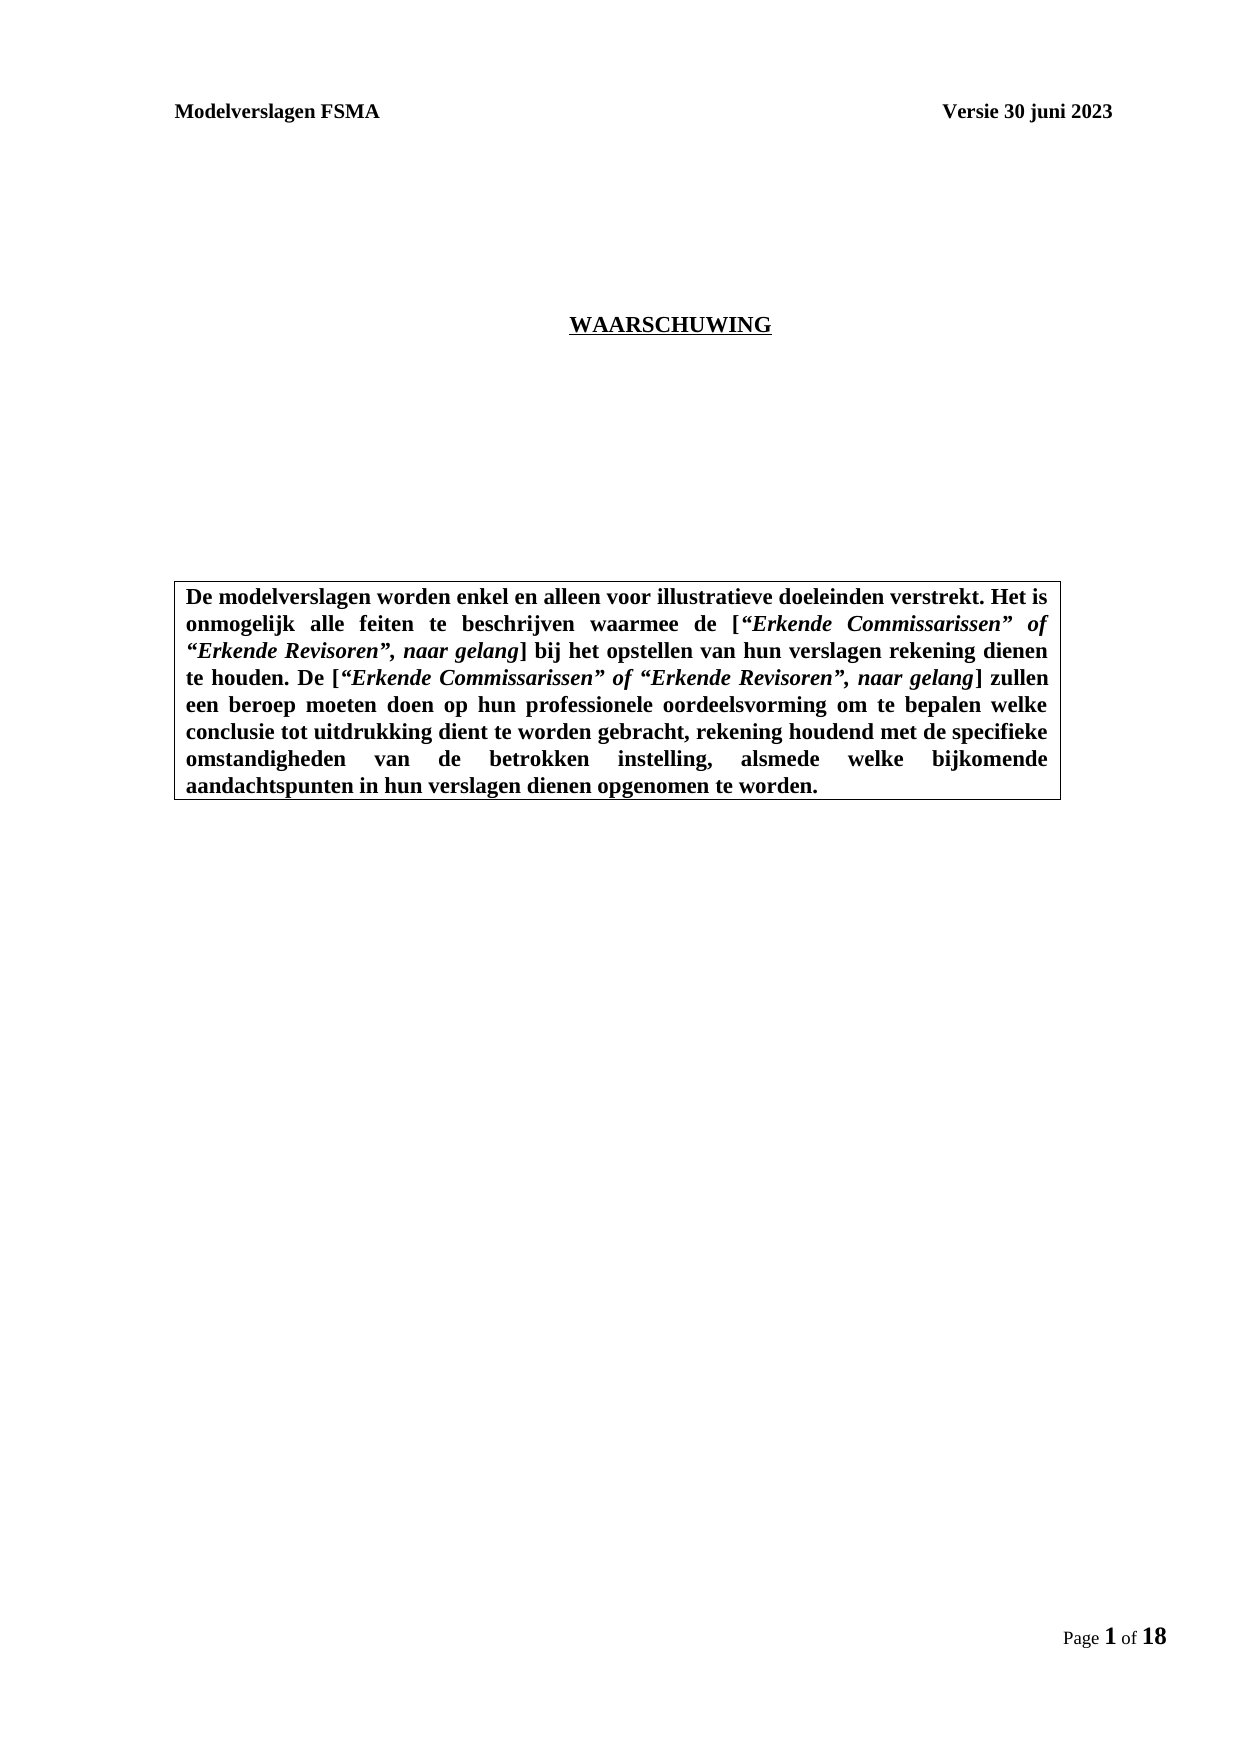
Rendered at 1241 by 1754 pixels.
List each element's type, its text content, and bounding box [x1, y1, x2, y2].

table_header De modelverslagen worden enkel en alleen voor illustratieve doeleinden verstrekt. Het is onmogelijk alle feiten te beschrijven waarmee de [“Erkende Commissarissen” of “Erkende Revisoren”, naar gelang] bij het opstellen van hun verslagen rekening dienen te houden. De [“Erkende Commissarissen” of “Erkende Revisoren”, naar gelang] zullen een beroep moeten doen op hun professionele oordeelsvorming om te bepalen welke conclusie tot uitdrukking dient te worden gebracht, rekening houdend met de specifieke omstandigheden van de betrokken instelling, alsmede welke bijkomende aandachtspunten in hun verslagen dienen opgenomen te worden. [175, 582, 1060, 799]
text WAARSCHUWING [174, 310, 1166, 337]
